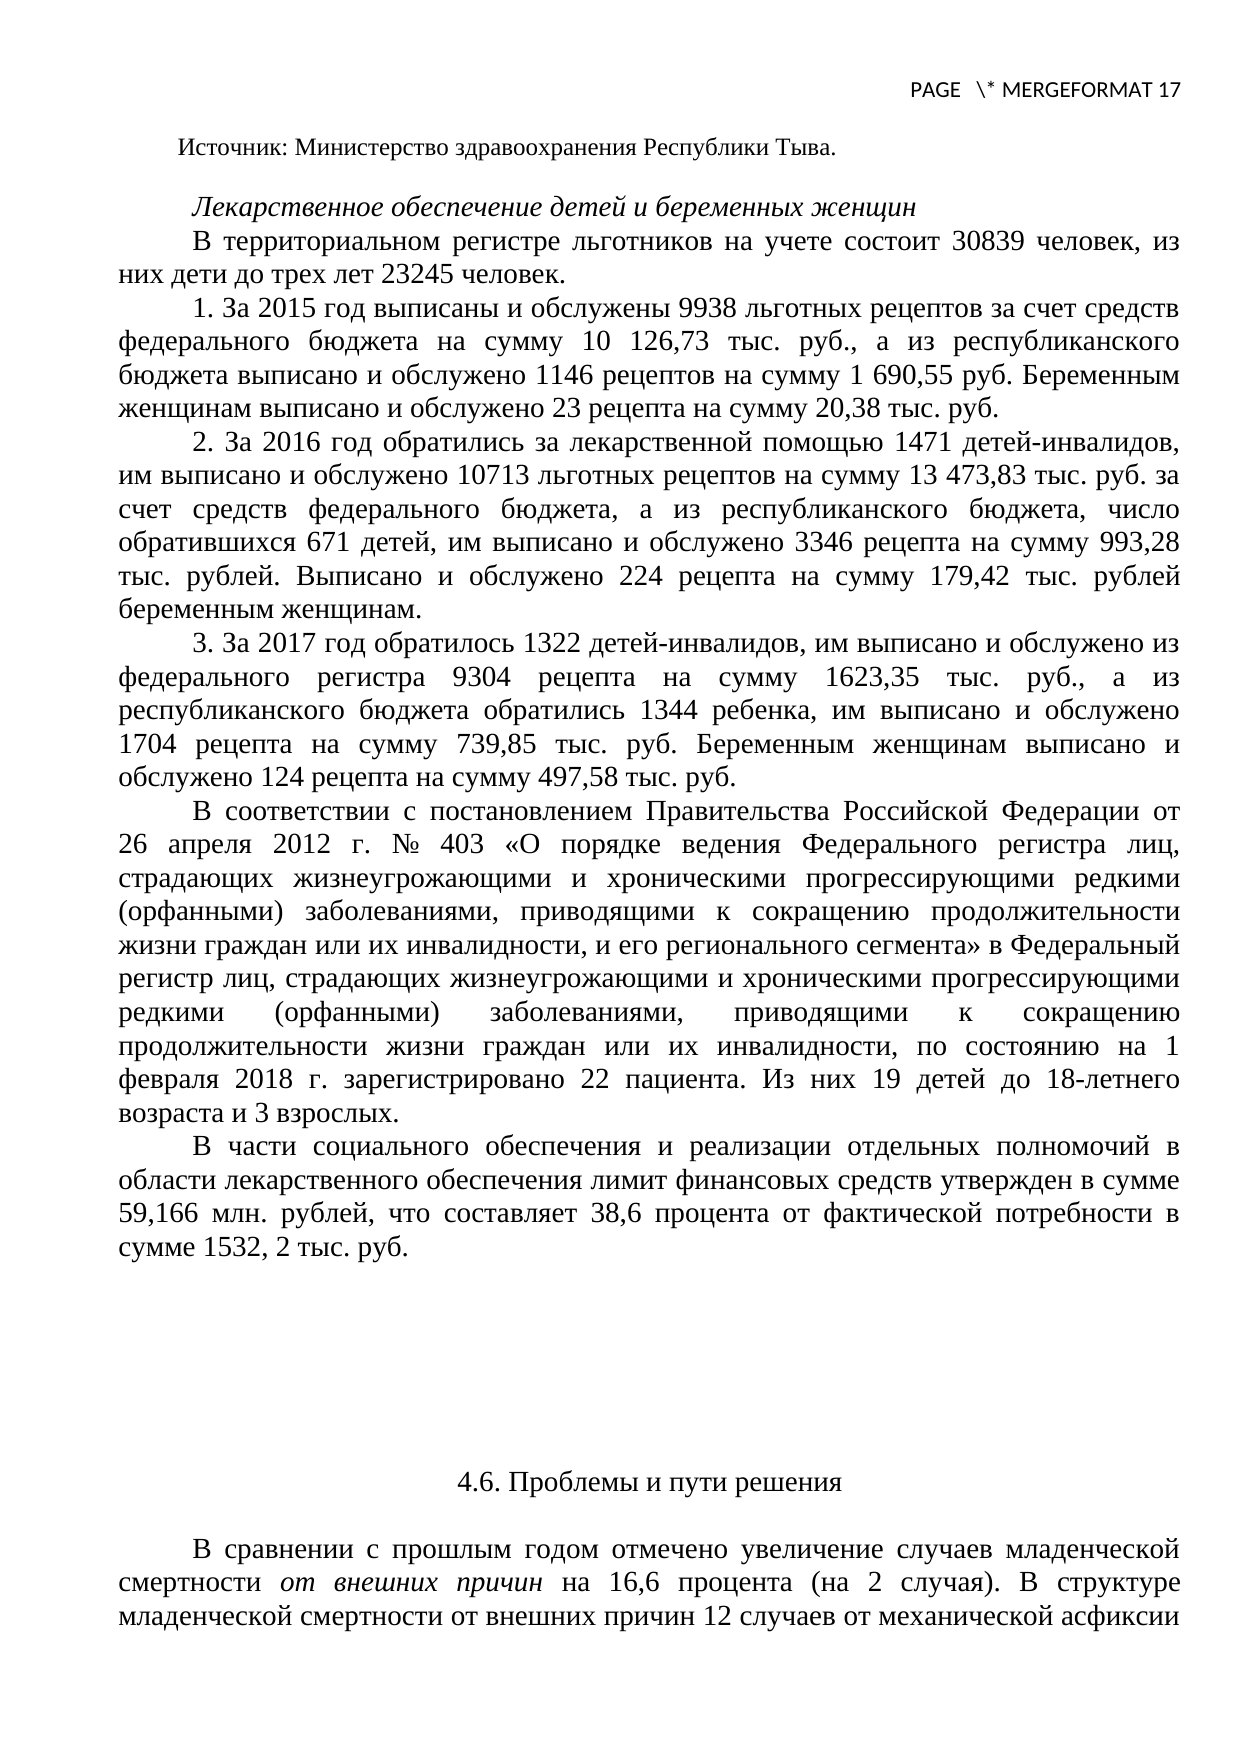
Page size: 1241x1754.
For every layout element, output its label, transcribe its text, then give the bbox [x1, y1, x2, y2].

text 4.6. Проблемы и пути решения [118, 1464, 1181, 1497]
text 3. За 2017 год обратилось 1322 детей-инвалидов, им выписано и обслужено из федерального регистра 9304 рецепта на сумму 1623,35 тыс. руб., а из республиканского бюджета обратились 1344 ребенка, им выписано и обслужено 1704 рецепта на сумму 739,85 тыс. руб. Беременным женщинам выписано и обслужено 124 рецепта на сумму 497,58 тыс. руб. [118, 625, 1181, 793]
text В территориальном регистре льготников на учете состоит 30839 человек, из них дети до трех лет 23245 человек. [118, 223, 1181, 290]
text Источник: Министерство здравоохранения Республики Тыва. [118, 132, 1181, 160]
text В соответствии с постановлением Правительства Российской Федерации от 26 апреля 2012 г. № 403 «О порядке ведения Федерального регистра лиц, страдающих жизнеугрожающими и хроническими прогрессирующими редкими (орфанными) заболеваниями, приводящими к сокращению продолжительности жизни граждан или их инвалидности, и его регионального сегмента» в Федеральный регистр лиц, страдающих жизнеугрожающими и хроническими прогрессирующими редкими (орфанными) заболеваниями, приводящими к сокращению продолжительности жизни граждан или их инвалидности, по состоянию на 1 февраля 2018 г. зарегистрировано 22 пациента. Из них 19 детей до 18-летнего возраста и 3 взрослых. [118, 793, 1181, 1128]
text 2. За 2016 год обратились за лекарственной помощью 1471 детей-инвалидов, им выписано и обслужено 10713 льготных рецептов на сумму 13 473,83 тыс. руб. за счет средств федерального бюджета, а из республиканского бюджета, число обратившихся 671 детей, им выписано и обслужено 3346 рецепта на сумму 993,28 тыс. рублей. Выписано и обслужено 224 рецепта на сумму 179,42 тыс. рублей беременным женщинам. [118, 424, 1181, 625]
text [118, 1531, 1181, 1631]
text Лекарственное обеспечение детей и беременных женщин [118, 189, 1181, 223]
text В части социального обеспечения и реализации отдельных полномочий в области лекарственного обеспечения лимит финансовых средств утвержден в сумме 59,166 млн. рублей, что составляет 38,6 процента от фактической потребности в сумме 1532, 2 тыс. руб. [118, 1128, 1181, 1262]
text 1. За 2015 год выписаны и обслужены 9938 льготных рецептов за счет средств федерального бюджета на сумму 10 126,73 тыс. руб., а из республиканского бюджета выписано и обслужено 1146 рецептов на сумму 1 690,55 руб. Беременным женщинам выписано и обслужено 23 рецепта на сумму 20,38 тыс. руб. [118, 290, 1181, 424]
